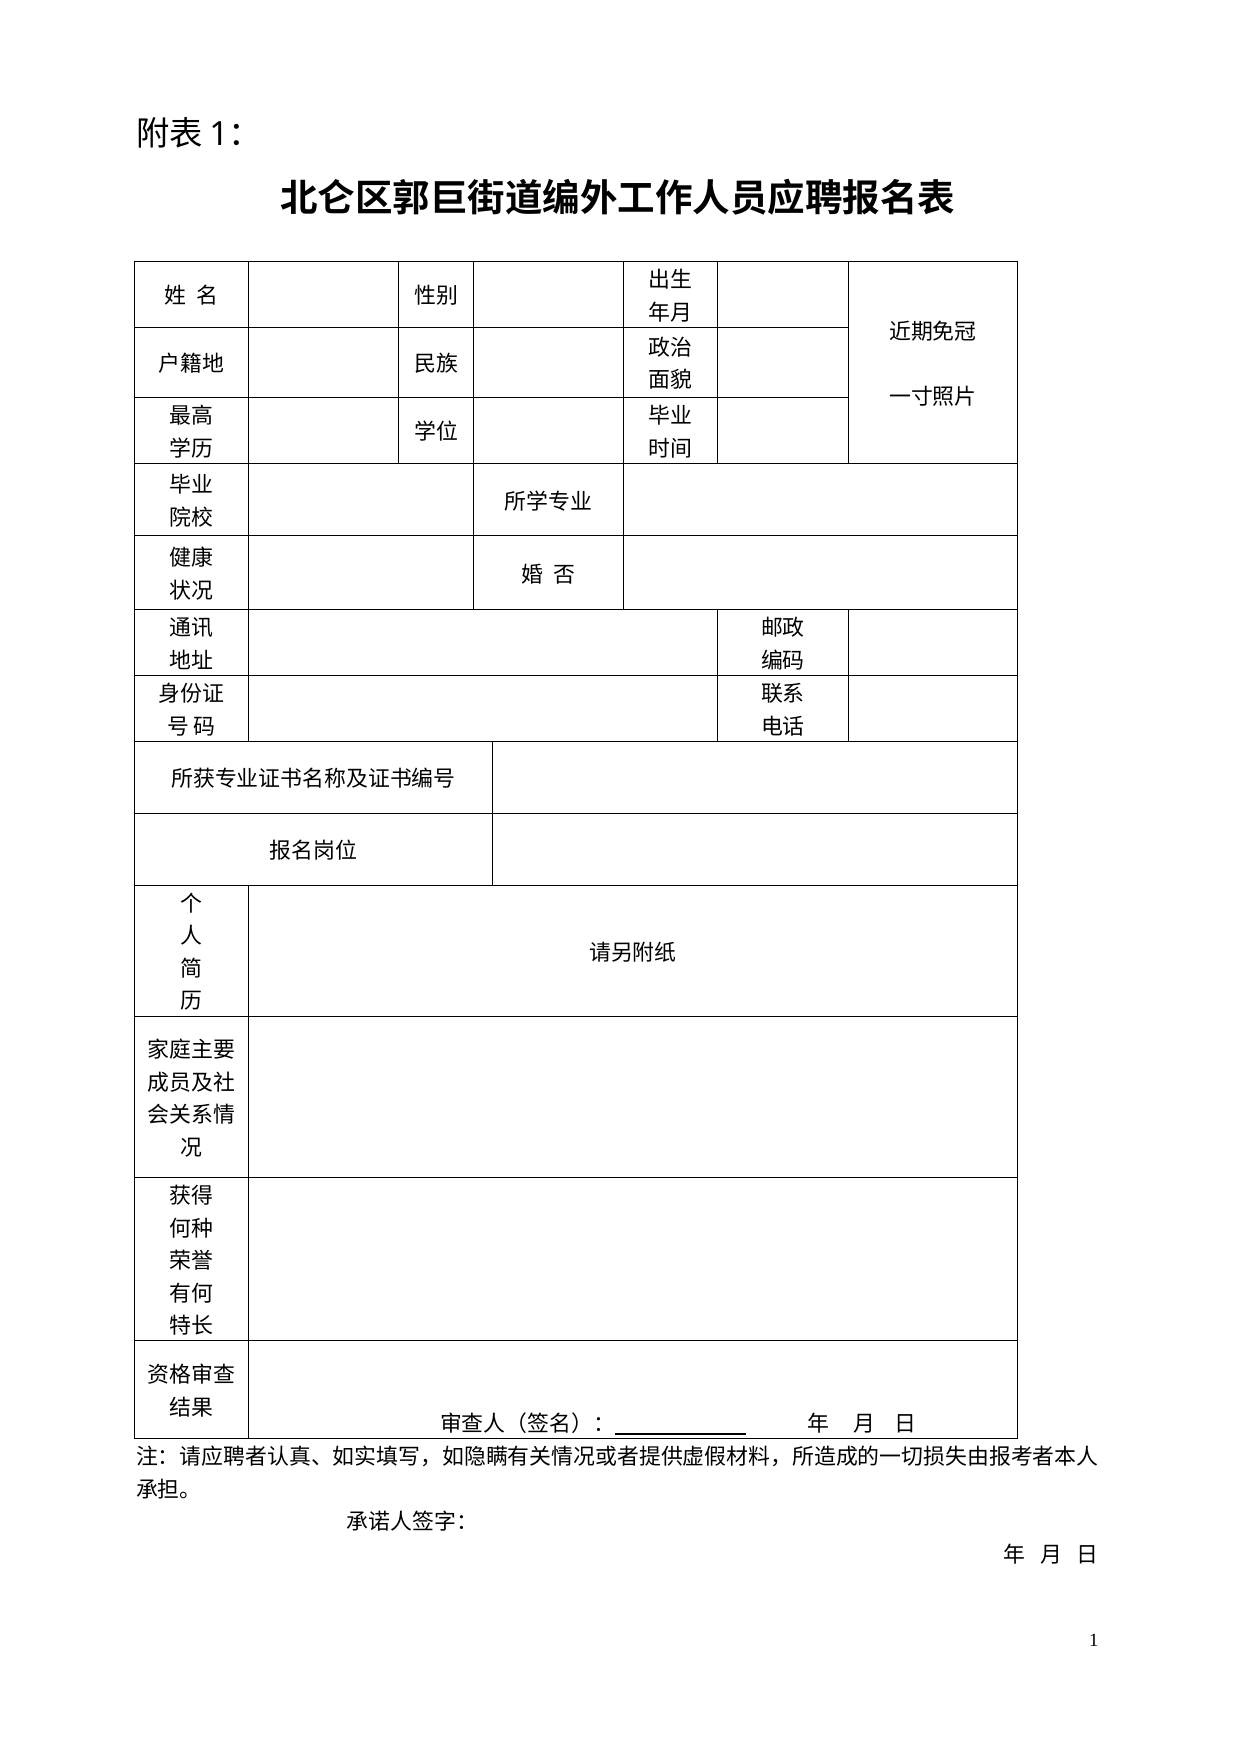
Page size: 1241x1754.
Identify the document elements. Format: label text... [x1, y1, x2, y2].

table_cell [249, 1178, 1017, 1340]
table_cell 报名岗位 [135, 814, 492, 884]
table_cell 政治 面貌 [624, 328, 717, 397]
table_cell 身份证 号 码 [135, 676, 248, 741]
table_cell [249, 328, 398, 397]
table_cell [624, 536, 1017, 609]
table_cell 学位 [399, 398, 473, 463]
table_cell 毕业 时间 [624, 398, 717, 463]
table_cell 通讯 地址 [135, 610, 248, 675]
table_cell [624, 464, 1017, 535]
text 承诺人签字： [136, 1504, 1098, 1536]
table_cell 婚 否 [474, 536, 623, 609]
subtitle 北仑区郭巨街道编外工作人员应聘报名表 [136, 163, 1098, 228]
table_cell [849, 676, 1017, 741]
text 注：请应聘者认真、如实填写，如隐瞒有关情况或者提供虚假材料，所造成的一切损失由报考者本人承担。 [136, 1439, 1098, 1504]
text 年 月 日 [136, 1536, 1098, 1569]
table_cell [249, 464, 473, 535]
table_cell 最高 学历 [135, 398, 248, 463]
table_cell 审查人（签名）： 年 月 日 [249, 1341, 1017, 1438]
table_header [718, 262, 848, 327]
table_cell 所获专业证书名称及证书编号 [135, 742, 492, 813]
table_cell 联系 电话 [718, 676, 848, 741]
text 附表1： [136, 98, 1098, 163]
table_cell 请另附纸 [249, 886, 1017, 1016]
table_cell 毕业 院校 [135, 464, 248, 535]
table_header 姓 名 [135, 262, 248, 327]
table_cell 家庭主要成员及社会关系情况 [135, 1017, 248, 1177]
table_cell [493, 742, 1017, 813]
table_header 性别 [399, 262, 473, 327]
table_cell [718, 328, 848, 397]
table_header [249, 262, 398, 327]
table_cell 所学专业 [474, 464, 623, 535]
table_cell [249, 676, 717, 741]
table_cell [249, 536, 473, 609]
table_cell [474, 398, 623, 463]
table_cell [474, 328, 623, 397]
table_header [474, 262, 623, 327]
table_cell [718, 398, 848, 463]
table_cell 个 人 简 历 [135, 886, 248, 1016]
table_cell [249, 398, 398, 463]
table_header 近期免冠 一寸照片 [849, 262, 1017, 463]
table_cell 民族 [399, 328, 473, 397]
table_cell 资格审查结果 [135, 1341, 248, 1438]
table_cell [849, 610, 1017, 675]
table_cell [493, 814, 1017, 884]
table_cell [249, 1017, 1017, 1177]
table_cell 健康 状况 [135, 536, 248, 609]
table_cell 户籍地 [135, 328, 248, 397]
table_cell 获得 何种 荣誉 有何 特长 [135, 1178, 248, 1340]
table_cell 邮政 编码 [718, 610, 848, 675]
table_cell [249, 610, 717, 675]
table_header 出生 年月 [624, 262, 717, 327]
